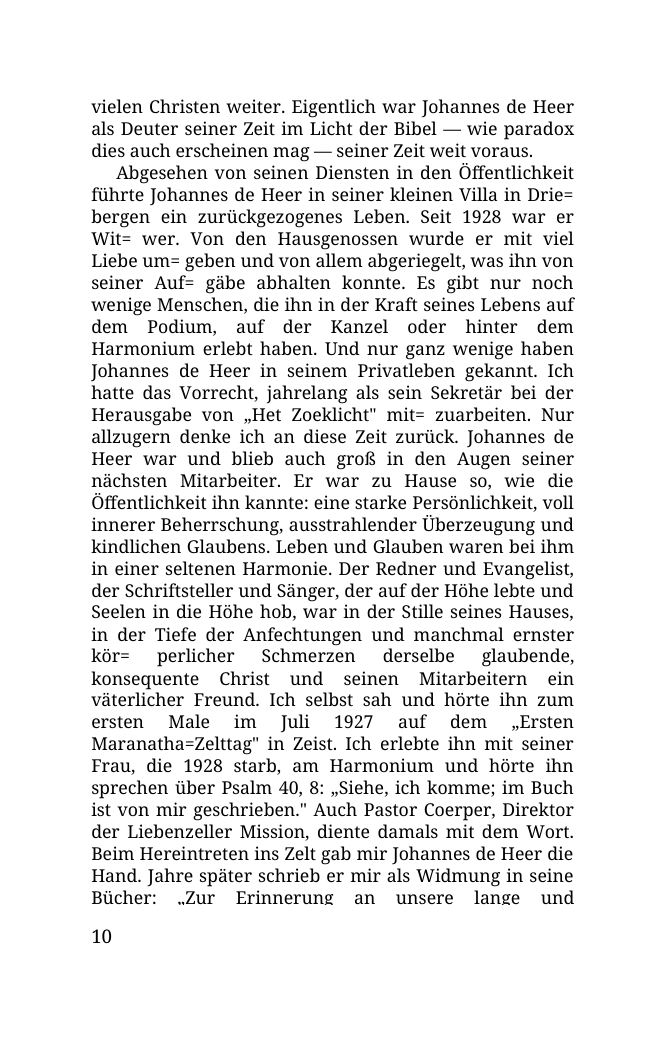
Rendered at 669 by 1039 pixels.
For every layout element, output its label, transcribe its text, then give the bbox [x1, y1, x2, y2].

text Abgesehen von seinen Diensten in den Öffentlichkeit führte Johannes de Heer in seiner kleinen Villa in Drie= bergen ein zurückgezogenes Leben. Seit 1928 war er Wit= wer. Von den Hausgenossen wurde er mit viel Liebe um= geben und von allem abgeriegelt, was ihn von seiner Auf= gäbe abhalten konnte. Es gibt nur noch wenige Menschen, die ihn in der Kraft seines Lebens auf dem Podium, auf der Kanzel oder hinter dem Harmonium erlebt haben. Und nur ganz wenige haben Johannes de Heer in seinem Privatleben gekannt. Ich hatte das Vorrecht, jahrelang als sein Sekretär bei der Herausgabe von „Het Zoeklicht" mit= zuarbeiten. Nur allzugern denke ich an diese Zeit zurück. Johannes de Heer war und blieb auch groß in den Augen seiner nächsten Mitarbeiter. Er war zu Hause so, wie die Öffentlichkeit ihn kannte: eine starke Persönlichkeit, voll innerer Beherrschung, ausstrahlender Überzeugung und kindlichen Glaubens. Leben und Glauben waren bei ihm in einer seltenen Harmonie. Der Redner und Evangelist, der Schriftsteller und Sänger, der auf der Höhe lebte und Seelen in die Höhe hob, war in der Stille seines Hauses, in der Tiefe der Anfechtungen und manchmal ernster kör= perlicher Schmerzen derselbe glaubende, konsequente Christ und seinen Mitarbeitern ein väterlicher Freund. Ich selbst sah und hörte ihn zum ersten Male im Juli 1927 auf dem „Ersten Maranatha=Zelttag" in Zeist. Ich erlebte ihn mit seiner Frau, die 1928 starb, am Harmonium und hörte ihn sprechen über Psalm 40, 8: „Siehe, ich komme; im Buch ist von mir geschrieben." Auch Pastor Coerper, Direktor der Liebenzeller Mission, diente damals mit dem Wort. Beim Hereintreten ins Zelt gab mir Johannes de Heer die Hand. Jahre später schrieb er mir als Widmung in seine Bücher: „Zur Erinnerung an unsere lange und angenehme Zusammenarbeit". Diese Zusammenarbeit be= [91, 162, 574, 905]
text vielen Christen weiter. Eigentlich war Johannes de Heer als Deuter seiner Zeit im Licht der Bibel — wie paradox dies auch erscheinen mag — seiner Zeit weit voraus. [91, 96, 574, 162]
text 10 [91, 928, 112, 947]
